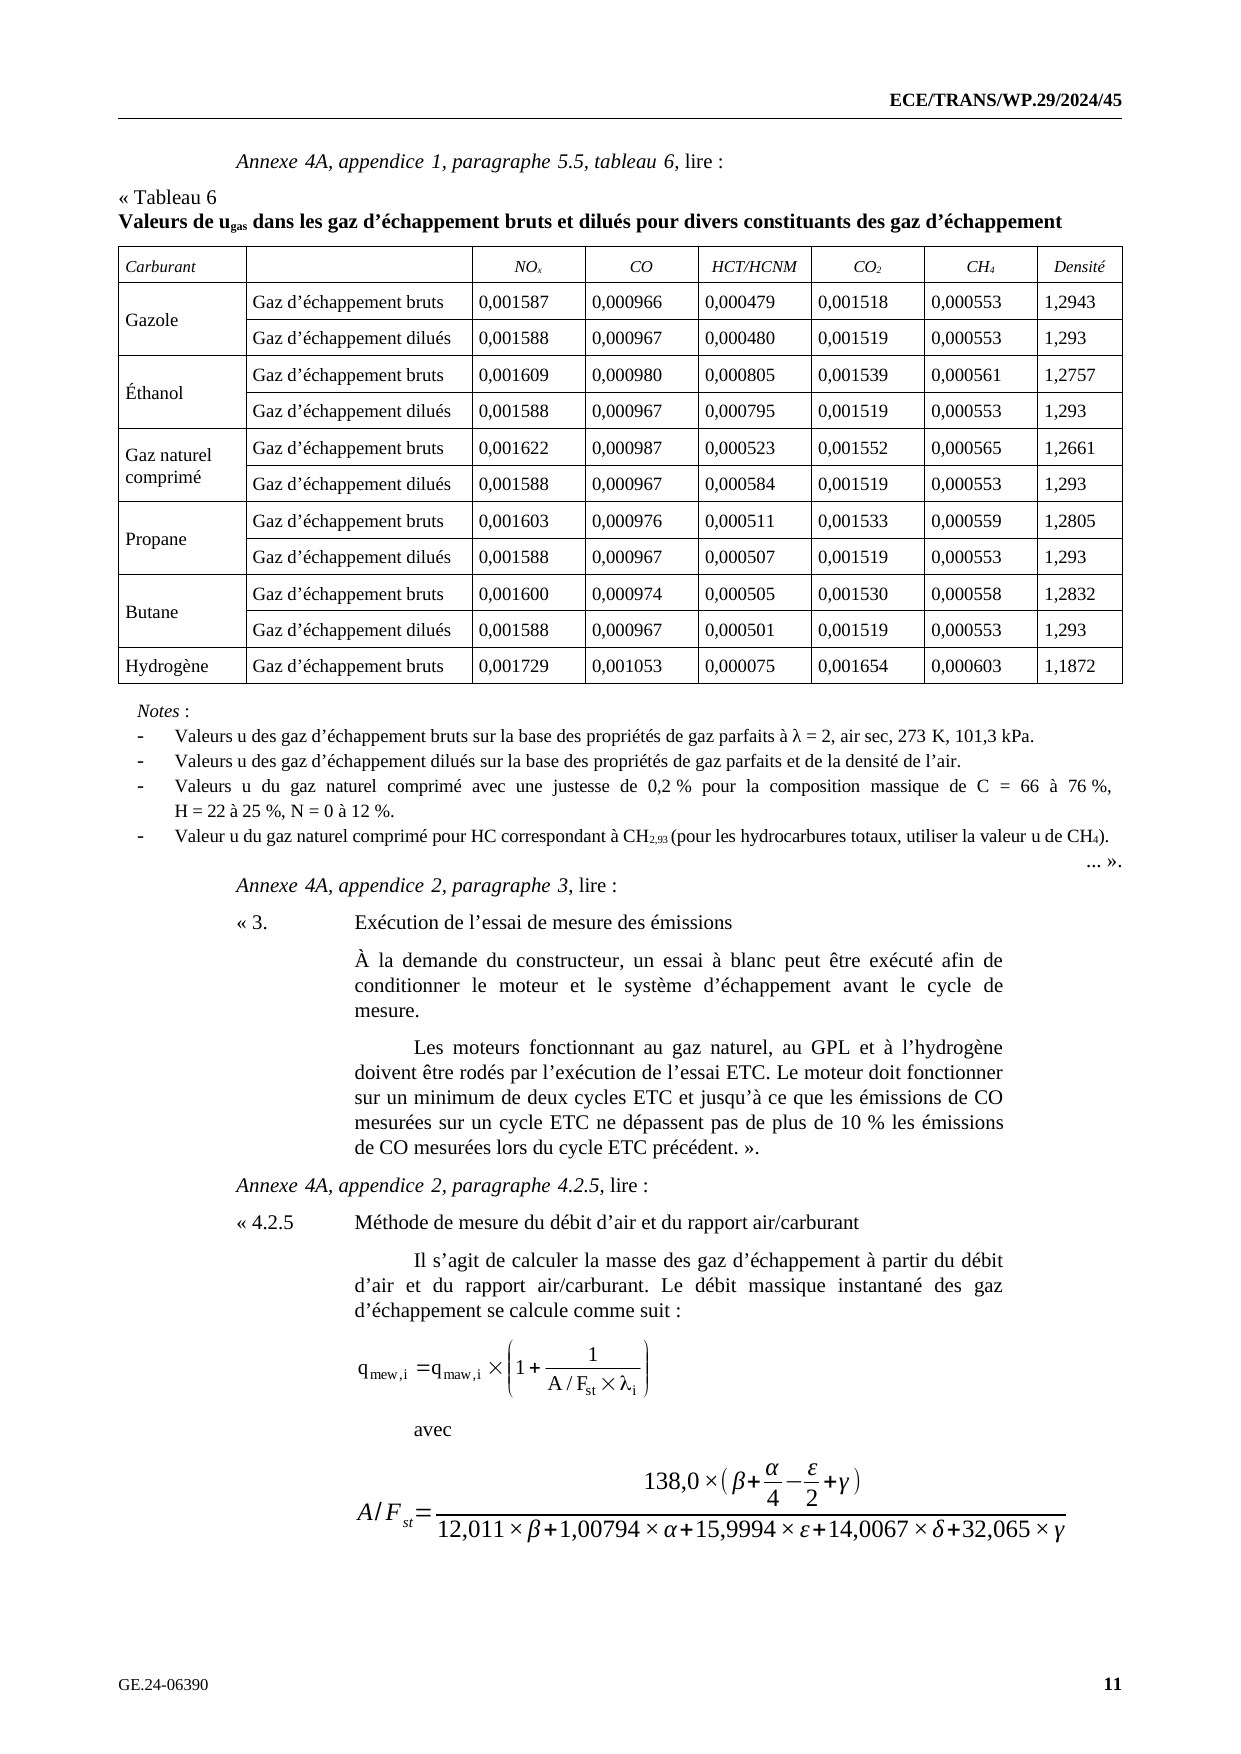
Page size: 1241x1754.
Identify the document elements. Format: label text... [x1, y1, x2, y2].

table_cell 0,000075 [699, 648, 811, 683]
table_cell 0,000967 [586, 320, 698, 355]
table_cell 0,001530 [812, 575, 924, 610]
table_cell 0,001588 [473, 611, 585, 647]
table_cell 0,000980 [586, 356, 698, 392]
table_cell 0,001519 [812, 539, 924, 574]
table_cell 0,000480 [699, 320, 811, 355]
table_cell 1,2832 [1038, 575, 1122, 610]
table_cell Gaz d’échappement bruts [247, 502, 472, 537]
text avec [354, 1416, 1004, 1441]
subtitle « Tableau 6 Valeurs de ugas dans les gaz d’échappement bruts et dilués pour divers constituants des gaz d’échappement [118, 185, 1122, 233]
table_cell Gaz d’échappement bruts [247, 648, 472, 683]
table_cell Éthanol [119, 356, 246, 428]
table_cell Gaz d’échappement dilués [247, 320, 472, 355]
text Annexe 4A, appendice 2, paragraphe 4.2.5, lire : [236, 1172, 1004, 1197]
table_cell 0,000976 [586, 502, 698, 537]
table_cell Gaz d’échappement bruts [247, 429, 472, 464]
table_cell 0,000584 [699, 466, 811, 501]
table_cell Gaz d’échappement bruts [247, 356, 472, 392]
table_cell 0,000967 [586, 611, 698, 647]
table_cell Gaz d’échappement bruts [247, 283, 472, 319]
table_header CH4 [925, 247, 1037, 282]
table_cell 0,000511 [699, 502, 811, 537]
table_cell Gazole [119, 283, 246, 355]
table_cell 0,000967 [586, 539, 698, 574]
table_cell 1,1872 [1038, 648, 1122, 683]
table_cell 0,000501 [699, 611, 811, 647]
table_cell 1,293 [1038, 611, 1122, 647]
table_header HCT/HCNM [699, 247, 811, 282]
table_cell 0,001603 [473, 502, 585, 537]
table_cell 0,001539 [812, 356, 924, 392]
table_cell 0,001518 [812, 283, 924, 319]
table_cell 0,000565 [925, 429, 1037, 464]
table_cell 0,000603 [925, 648, 1037, 683]
table_cell 0,000558 [925, 575, 1037, 610]
table_header Carburant [119, 247, 246, 282]
table_cell 1,2805 [1038, 502, 1122, 537]
table_cell 1,293 [1038, 320, 1122, 355]
table_cell 0,000553 [925, 466, 1037, 501]
table_cell 0,000553 [925, 283, 1037, 319]
table_cell 0,001654 [812, 648, 924, 683]
table_cell 1,2757 [1038, 356, 1122, 392]
table_header NOx [473, 247, 585, 282]
table_cell 0,000795 [699, 393, 811, 428]
text Annexe 4A, appendice 1, paragraphe 5.5, tableau 6, lire : [236, 148, 1004, 173]
table_cell 0,001622 [473, 429, 585, 464]
table_cell 1,293 [1038, 393, 1122, 428]
table_cell 0,000523 [699, 429, 811, 464]
text Il s’agit de calculer la masse des gaz d’échappement à partir du débit d’air et du rapport air/carburant. Le débit massique instantané des gaz d’échappement se calcule comme suit : [354, 1247, 1004, 1322]
table_cell 0,000553 [925, 611, 1037, 647]
table_header Densité [1038, 247, 1122, 282]
table_cell 0,001588 [473, 466, 585, 501]
table_cell 0,001588 [473, 539, 585, 574]
table_cell 0,001519 [812, 393, 924, 428]
table_cell Hydrogène [119, 648, 246, 683]
table_cell 0,001519 [812, 320, 924, 355]
table_cell 0,000974 [586, 575, 698, 610]
table_cell 0,001533 [812, 502, 924, 537]
table_cell 1,293 [1038, 539, 1122, 574]
table_cell 1,2943 [1038, 283, 1122, 319]
table_cell Gaz d’échappement bruts [247, 575, 472, 610]
table_cell 0,001519 [812, 611, 924, 647]
text « 4.2.5 Méthode de mesure du débit d’air et du rapport air/carburant [236, 1209, 1004, 1234]
table_cell 0,001588 [473, 393, 585, 428]
table_cell 0,000967 [586, 393, 698, 428]
table_cell Gaz naturel comprimé [119, 429, 246, 501]
table_cell 0,001552 [812, 429, 924, 464]
table_header CO [586, 247, 698, 282]
table_cell Gaz d’échappement dilués [247, 539, 472, 574]
table_cell 0,000553 [925, 539, 1037, 574]
table_cell 0,000553 [925, 320, 1037, 355]
table_cell 0,000505 [699, 575, 811, 610]
table_cell 0,001729 [473, 648, 585, 683]
table_cell Notes : Valeurs u des gaz d’échappement bruts sur la base des propriétés de gaz parfaits à λ = 2, air sec, 273 K, 101,3 kPa. Valeurs u des gaz d’échappement dilués sur la base des propriétés de gaz parfaits et de la densité de l’air. Valeurs u du gaz naturel comprimé avec une justesse de 0,2 % pour la composition massique de C = 66 à 76 %, H = 22 à 25 %, N = 0 à 12 %. Valeur u du gaz naturel comprimé pour HC correspondant à CH2,93 (pour les hydrocarbures totaux, utiliser la valeur u de CH4). [119, 684, 1123, 847]
table_cell 0,001600 [473, 575, 585, 610]
table_cell Gaz d’échappement dilués [247, 393, 472, 428]
table_cell 0,000479 [699, 283, 811, 319]
text ... ». [118, 847, 1122, 872]
table_cell 0,000507 [699, 539, 811, 574]
table_cell 0,001053 [586, 648, 698, 683]
table_cell 0,001609 [473, 356, 585, 392]
text « 3. Exécution de l’essai de mesure des émissions [236, 909, 1004, 934]
table_cell 0,000553 [925, 393, 1037, 428]
table_cell 0,000559 [925, 502, 1037, 537]
table_cell Gaz d’échappement dilués [247, 611, 472, 647]
table_cell 1,2661 [1038, 429, 1122, 464]
table_cell 0,000987 [586, 429, 698, 464]
table_cell Gaz d’échappement dilués [247, 466, 472, 501]
text Les moteurs fonctionnant au gaz naturel, au GPL et à l’hydrogène doivent être rodés par l’exécution de l’essai ETC. Le moteur doit fonctionner sur un minimum de deux cycles ETC et jusqu’à ce que les émissions de CO mesurées sur un cycle ETC ne dépassent pas de plus de 10 % les émissions de CO mesurées lors du cycle ETC précédent. ». [354, 1034, 1004, 1159]
table_cell 0,001587 [473, 283, 585, 319]
table_cell 0,001519 [812, 466, 924, 501]
table_cell 0,000967 [586, 466, 698, 501]
table_header [247, 247, 472, 282]
text Annexe 4A, appendice 2, paragraphe 3, lire : [236, 872, 1004, 897]
text À la demande du constructeur, un essai à blanc peut être exécuté afin de conditionner le moteur et le système d’échappement avant le cycle de mesure. [354, 947, 1004, 1022]
table_cell Butane [119, 575, 246, 647]
table_header CO2 [812, 247, 924, 282]
table_cell 0,001588 [473, 320, 585, 355]
table_cell 1,293 [1038, 466, 1122, 501]
table_cell 0,000805 [699, 356, 811, 392]
table_cell Propane [119, 502, 246, 574]
table_cell 0,000966 [586, 283, 698, 319]
table_cell 0,000561 [925, 356, 1037, 392]
